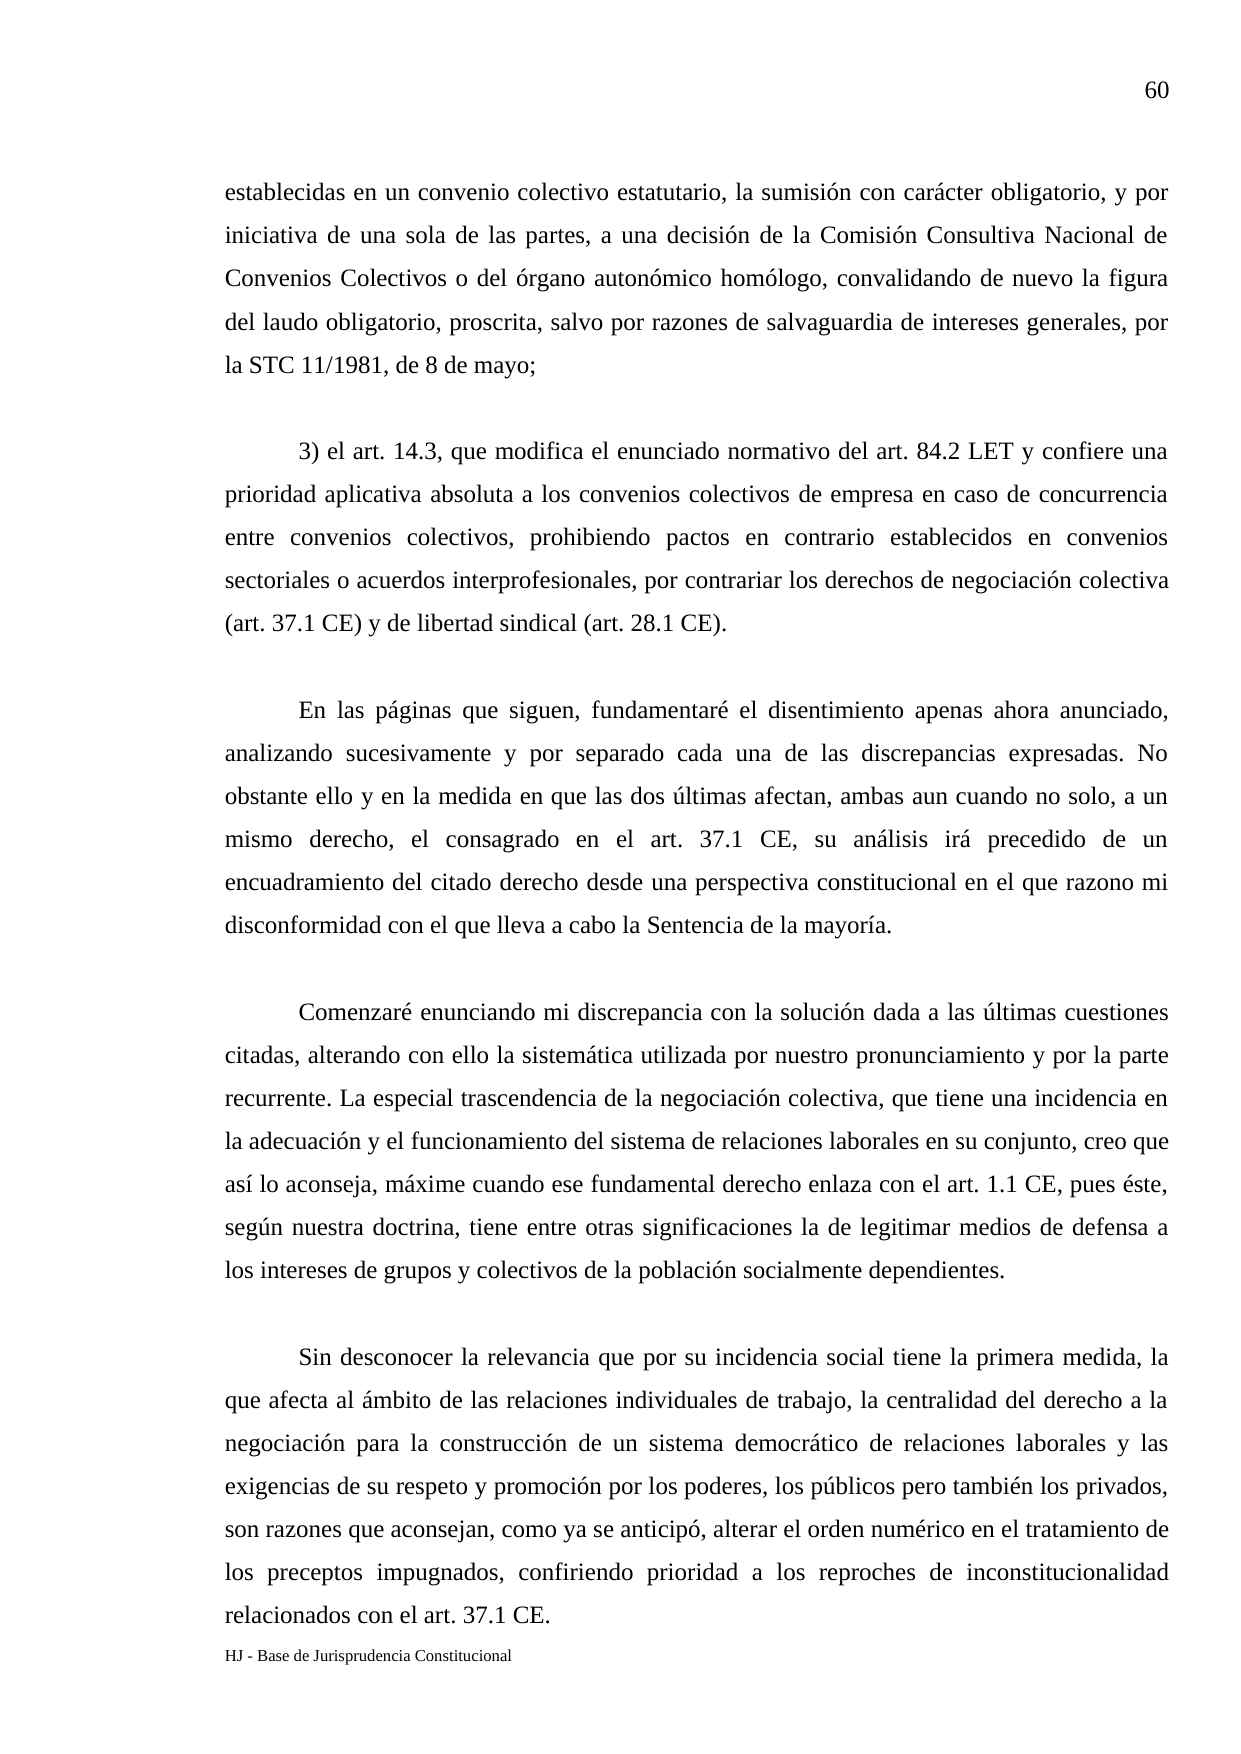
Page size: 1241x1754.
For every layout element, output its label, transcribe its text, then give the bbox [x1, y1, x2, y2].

text 3) el art. 14.3, que modifica el enunciado normativo del art. 84.2 LET y confiere una prioridad aplicativa absoluta a los convenios colectivos de empresa en caso de concurrencia entre convenios colectivos, prohibiendo pactos en contrario establecidos en convenios sectoriales o acuerdos interprofesionales, por contrariar los derechos de negociación colectiva (art. 37.1 CE) y de libertad sindical (art. 28.1 CE). [224, 436, 1169, 637]
text Comenzaré enunciando mi discrepancia con la solución dada a las últimas cuestiones citadas, alterando con ello la sistemática utilizada por nuestro pronunciamiento y por la parte recurrente. La especial trascendencia de la negociación colectiva, que tiene una incidencia en la adecuación y el funcionamiento del sistema de relaciones laborales en su conjunto, creo que así lo aconseja, máxime cuando ese fundamental derecho enlaza con el art. 1.1 CE, pues éste, según nuestra doctrina, tiene entre otras significaciones la de legitimar medios de defensa a los intereses de grupos y colectivos de la población socialmente dependientes. [224, 997, 1169, 1284]
text Sin desconocer la relevancia que por su incidencia social tiene la primera medida, la que afecta al ámbito de las relaciones individuales de trabajo, la centralidad del derecho a la negociación para la construcción de un sistema democrático de relaciones laborales y las exigencias de su respeto y promoción por los poderes, los públicos pero también los privados, son razones que aconsejan, como ya se anticipó, alterar el orden numérico en el tratamiento de los preceptos impugnados, confiriendo prioridad a los reproches de inconstitucionalidad relacionados con el art. 37.1 CE. [224, 1342, 1169, 1629]
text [224, 177, 1169, 378]
text En las páginas que siguen, fundamentaré el disentimiento apenas ahora anunciado, analizando sucesivamente y por separado cada una de las discrepancias expresadas. No obstante ello y en la medida en que las dos últimas afectan, ambas aun cuando no solo, a un mismo derecho, el consagrado en el art. 37.1 CE, su análisis irá precedido de un encuadramiento del citado derecho desde una perspectiva constitucional en el que razono mi disconformidad con el que lleva a cabo la Sentencia de la mayoría. [224, 695, 1169, 939]
